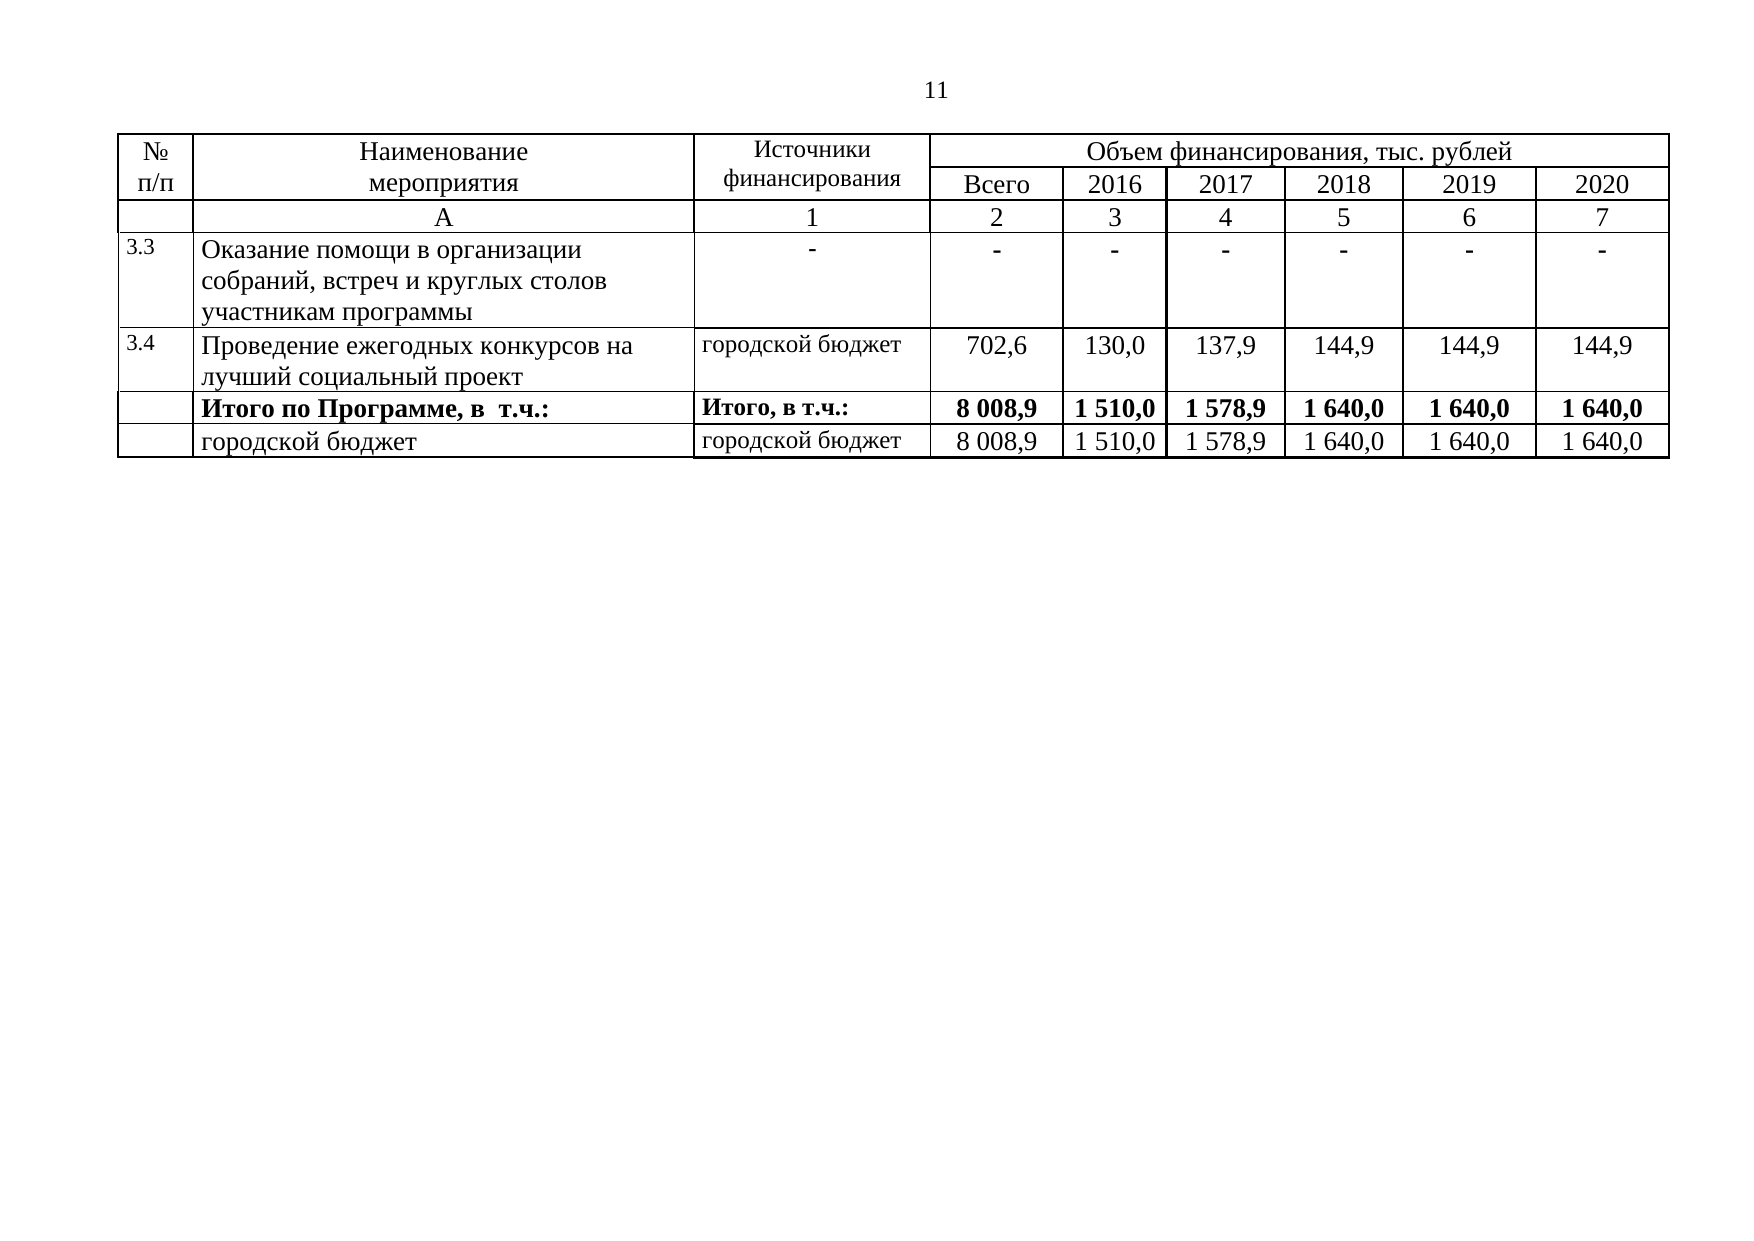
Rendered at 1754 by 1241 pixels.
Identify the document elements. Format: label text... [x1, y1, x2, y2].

table_header Источники финансирования [695, 135, 929, 199]
table_cell - [695, 233, 930, 327]
table_cell 2020 [1537, 168, 1668, 199]
table_cell 8 008,9 [931, 425, 1062, 456]
table_cell 2018 [1286, 168, 1402, 199]
table_cell 1 640,0 [1286, 392, 1402, 423]
table_cell 3 [1064, 201, 1165, 232]
table_cell 5 [1286, 201, 1402, 232]
table_cell - [1537, 233, 1668, 327]
table_header Объем финансирования, тыс. рублей [931, 135, 1668, 166]
table_cell 702,6 [931, 329, 1062, 391]
table_cell Оказание помощи в организации собраний, встреч и круглых столов участникам программы [194, 233, 694, 327]
table_cell 1 640,0 [1537, 392, 1668, 423]
table_cell 2 [931, 201, 1062, 232]
table_cell 6 [1404, 201, 1535, 232]
table_cell 4 [1168, 201, 1284, 232]
table_cell 137,9 [1168, 329, 1284, 391]
table_cell 144,9 [1404, 329, 1535, 391]
table_cell 1 640,0 [1286, 425, 1402, 456]
table_cell 2019 [1404, 168, 1535, 199]
table_cell 3.3 [119, 233, 193, 327]
table_header № п/п [119, 135, 192, 199]
table_cell 1 [695, 201, 929, 232]
table_cell Всего [931, 168, 1062, 199]
table_cell - [931, 233, 1062, 327]
table_cell Итого, в т.ч.: [695, 392, 930, 423]
table_cell [119, 201, 192, 232]
table_cell 1 640,0 [1537, 425, 1668, 456]
table_cell - [1404, 233, 1535, 327]
table_cell 1 510,0 [1064, 392, 1165, 423]
table_cell Проведение ежегодных конкурсов на лучший социальный проект [194, 328, 694, 391]
table_cell 2017 [1168, 168, 1284, 199]
table_cell [119, 424, 192, 456]
table_cell 1 510,0 [1064, 425, 1165, 456]
table_cell 1 640,0 [1404, 392, 1535, 423]
table_cell 144,9 [1286, 329, 1402, 391]
table_cell А [194, 201, 693, 232]
table_cell 1 578,9 [1168, 392, 1284, 423]
table_cell 144,9 [1537, 329, 1668, 391]
table_header Наименование мероприятия [194, 135, 693, 199]
table_cell городской бюджет [695, 425, 930, 456]
table_cell 1 578,9 [1168, 425, 1284, 456]
table_cell [119, 392, 192, 423]
table_cell - [1286, 233, 1402, 327]
table_cell Итого по Программе, в т.ч.: [194, 392, 693, 423]
table_cell 8 008,9 [931, 392, 1062, 423]
table_cell городской бюджет [194, 424, 693, 456]
table_cell 2016 [1064, 168, 1165, 199]
table_cell 7 [1537, 201, 1668, 232]
table_cell - [1064, 233, 1165, 327]
table_cell 3.4 [119, 328, 193, 391]
table_cell 1 640,0 [1404, 425, 1535, 456]
table_cell - [1168, 233, 1284, 327]
table_cell 130,0 [1064, 329, 1165, 391]
table_cell городской бюджет [695, 329, 930, 391]
